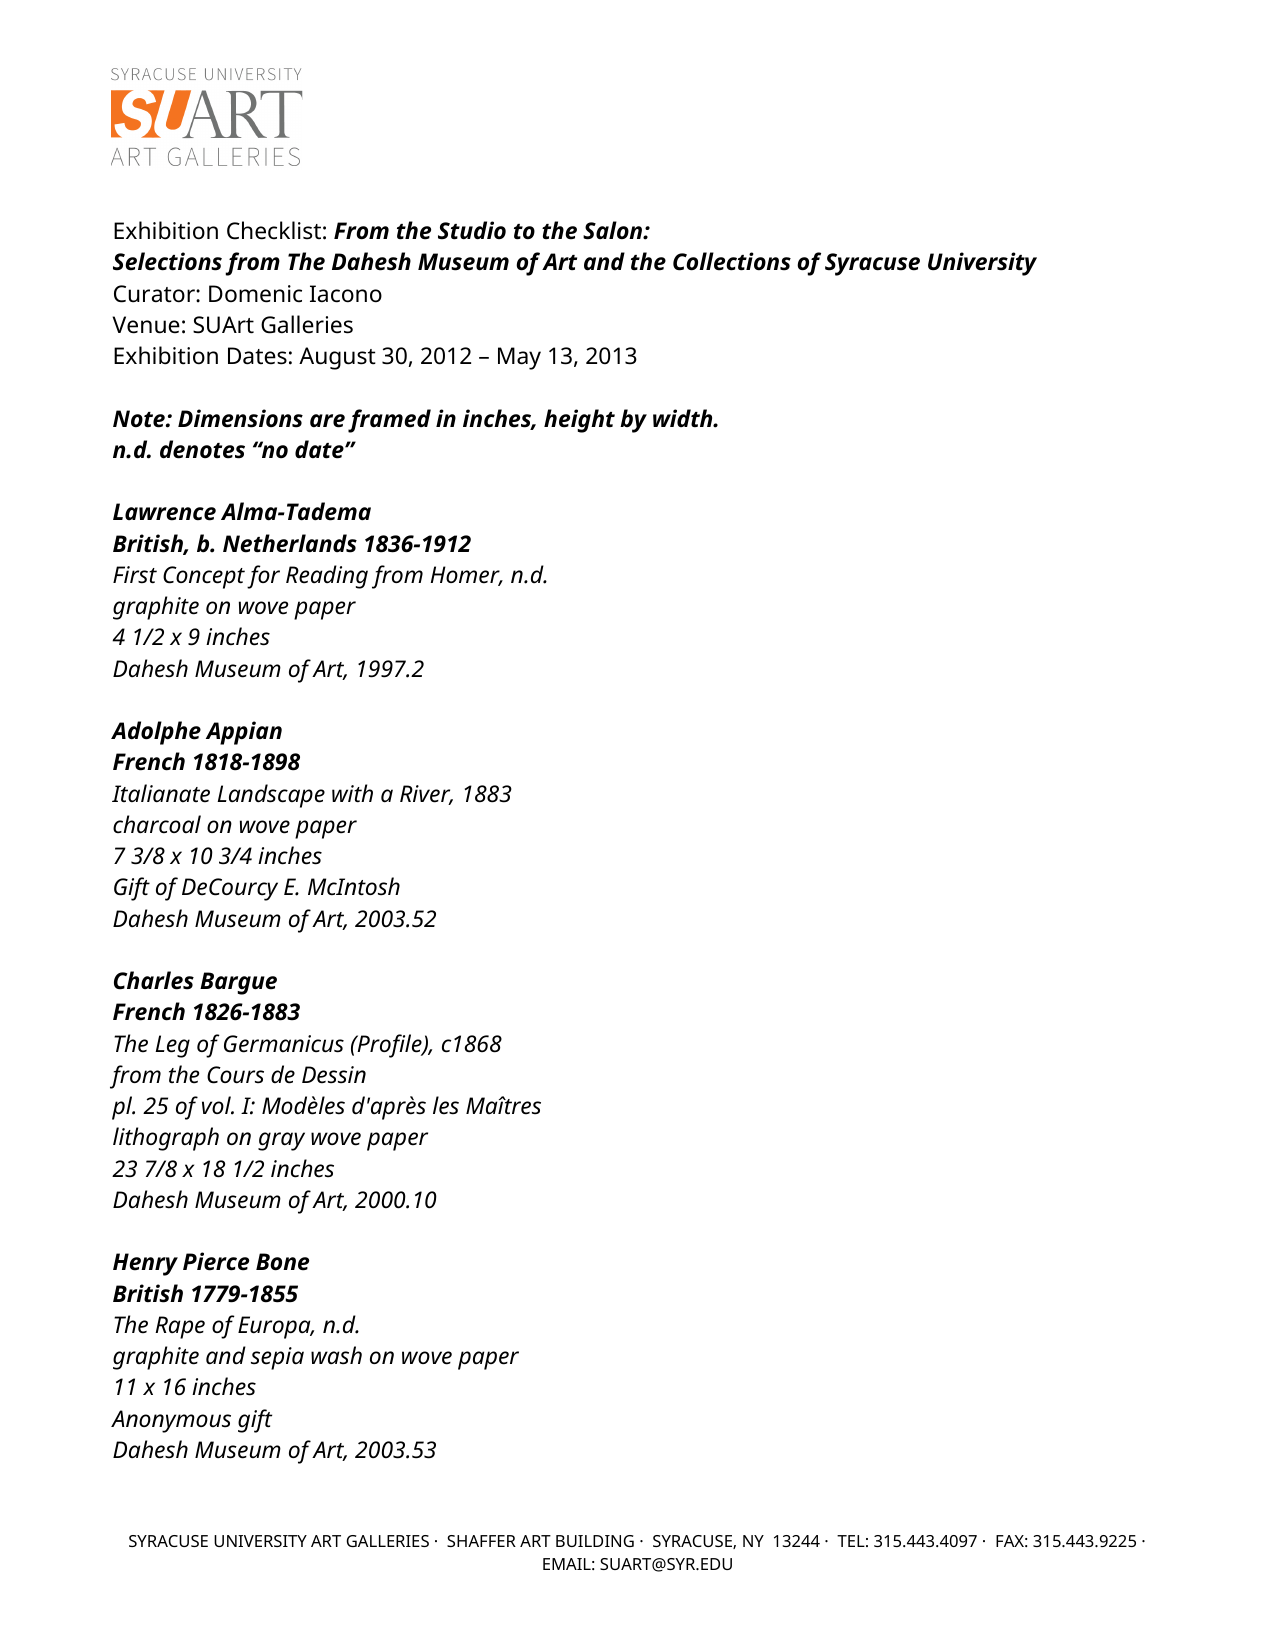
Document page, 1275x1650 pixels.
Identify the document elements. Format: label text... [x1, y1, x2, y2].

text Henry Pierce Bone [112, 1246, 1162, 1277]
text Exhibition Checklist: From the Studio to the Salon: [112, 215, 1162, 246]
text 23 7/8 x 18 1/2 inches [112, 1152, 1162, 1184]
text The Rape of Europa, n.d. [112, 1309, 1162, 1340]
text n.d. denotes “no date” [112, 434, 1162, 465]
text Italianate Landscape with a River, 1883 [112, 777, 1162, 809]
text pl. 25 of vol. I: Modèles d'après les Maîtres [112, 1090, 1162, 1121]
text 7 3/8 x 10 3/4 inches [112, 840, 1162, 871]
text Dahesh Museum of Art, 2003.52 [112, 902, 1162, 934]
text 11 x 16 inches [112, 1371, 1162, 1402]
text The Leg of Germanicus (Profile), c1868 [112, 1027, 1162, 1059]
text French 1826-1883 [112, 996, 1162, 1027]
text Selections from The Dahesh Museum of Art and the Collections of Syracuse University [112, 246, 1162, 277]
text Adolphe Appian [112, 715, 1162, 746]
text French 1818-1898 [112, 746, 1162, 777]
text graphite on wove paper [112, 590, 1162, 621]
text Curator: Domenic Iacono [112, 277, 1162, 309]
text Venue: SUArt Galleries [112, 309, 1162, 340]
text 4 1/2 x 9 inches [112, 621, 1162, 652]
text Dahesh Museum of Art, 2000.10 [112, 1184, 1162, 1215]
text Charles Bargue [112, 965, 1162, 996]
text lithograph on gray wove paper [112, 1121, 1162, 1152]
text Dahesh Museum of Art, 2003.53 [112, 1434, 1162, 1465]
text charcoal on wove paper [112, 809, 1162, 840]
text graphite and sepia wash on wove paper [112, 1340, 1162, 1371]
text First Concept for Reading from Homer, n.d. [112, 559, 1162, 590]
text Note: Dimensions are framed in inches, height by width. [112, 402, 1162, 434]
picture [111, 65, 303, 170]
text Gift of DeCourcy E. McIntosh [112, 871, 1162, 902]
text British, b. Netherlands 1836-1912 [112, 527, 1162, 559]
text Exhibition Dates: August 30, 2012 – May 13, 2013 [112, 340, 1162, 371]
text Dahesh Museum of Art, 1997.2 [112, 652, 1162, 684]
text British 1779-1855 [112, 1277, 1162, 1309]
text Anonymous gift [112, 1402, 1162, 1434]
text Lawrence Alma-Tadema [112, 496, 1162, 527]
text from the Cours de Dessin [112, 1059, 1162, 1090]
